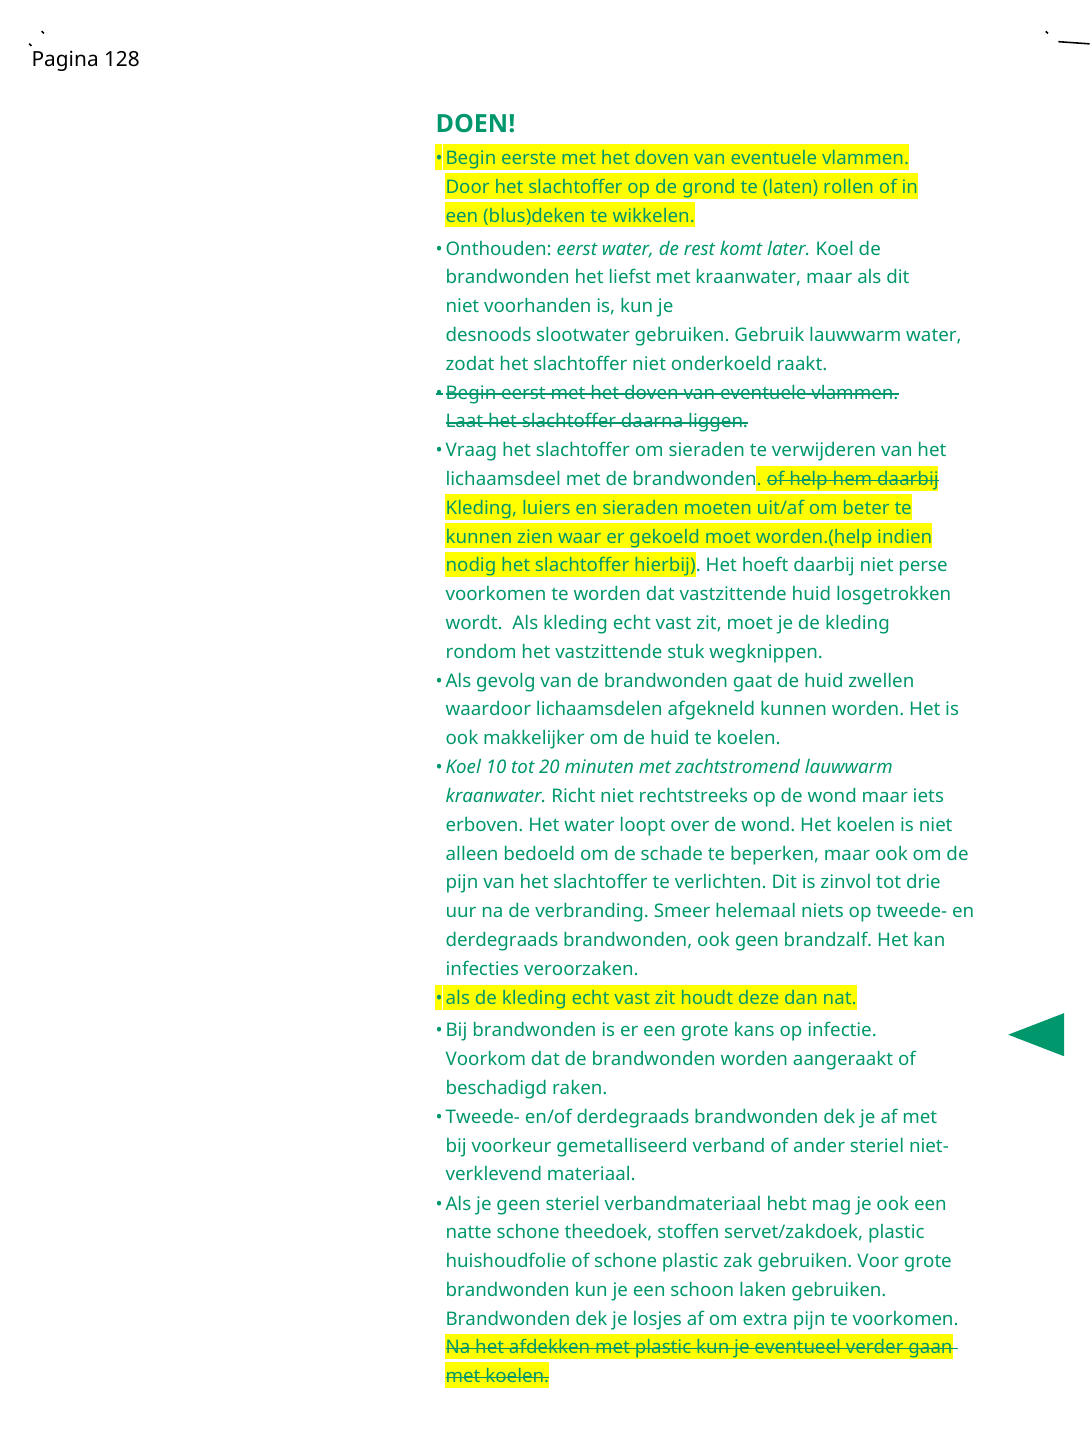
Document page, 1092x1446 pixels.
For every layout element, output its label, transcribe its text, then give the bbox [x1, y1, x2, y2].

list Koel 10 tot 20 minuten met zachtstromend lauwwarm kraanwater. Richt niet rechtstreeks op de wond maar iets erboven. Het water loopt over de wond. Het koelen is niet alleen bedoeld om de schade te beperken, maar ook om de pijn van het slachtoffer te verlichten. Dit is zinvol tot drie uur na de verbranding. Smeer helemaal niets op tweede- en derdegraads brandwonden, ook geen brandzalf. Het kan infecties veroorzaken. [435, 754, 975, 981]
list Als je geen steriel verbandmateriaal hebt mag je ook een natte schone theedoek, stoffen servet/zakdoek, plastic huishoudfolie of schone plastic zak gebruiken. Voor grote brandwonden kun je een schoon laken gebruiken. Brandwonden dek je losjes af om extra pijn te voorkomen. Na het afdekken met plastic kun je eventueel verder gaan met koelen. [435, 1190, 964, 1388]
text DOEN! [435, 106, 1092, 140]
list Als gevolg van de brandwonden gaat de huid zwellen waardoor lichaamsdelen afgekneld kunnen worden. Het is ook makkelijker om de huid te koelen. [435, 667, 962, 750]
list Onthouden: eerst water, de rest komt later. Koel de brandwonden het liefst met kraanwater, maar als dit niet voorhanden is, kun je [435, 235, 941, 318]
text Pagina 128 [0, 44, 1092, 72]
text desnoods slootwater gebruiken. Gebruik lauwwarm water, zodat het slachtoffer niet onderkoeld raakt. [445, 321, 968, 376]
list Begin eerste met het doven van eventuele vlammen. Door het slachtoffer op de grond te (laten) rollen of in een (blus)deken te wikkelen. [435, 144, 941, 227]
list Bij brandwonden is er een grote kans op infectie. Voorkom dat de brandwonden worden aangeraakt of beschadigd raken. [435, 1017, 944, 1100]
list Vraag het slachtoffer om sieraden te verwijderen van het lichaamsdeel met de brandwonden. of help hem daarbij Kleding, luiers en sieraden moeten uit/af om beter te kunnen zien waar er gekoeld moet worden.(help indien nodig het slachtoffer hierbij). Het hoeft daarbij niet perse voorkomen te worden dat vastzittende huid losgetrokken wordt. Als kleding echt vast zit, moet je de kleding rondom het vastzittende stuk wegknippen. [435, 437, 962, 663]
list Tweede- en/of derdegraads brandwonden dek je af met bij voorkeur gemetalliseerd verband of ander steriel niet-verklevend materiaal. [435, 1103, 962, 1186]
list als de kleding echt vast zit houdt deze dan nat. [435, 984, 975, 1010]
list Begin eerst met het doven van eventuele vlammen. Laat het slachtoffer daarna liggen. [435, 379, 904, 433]
